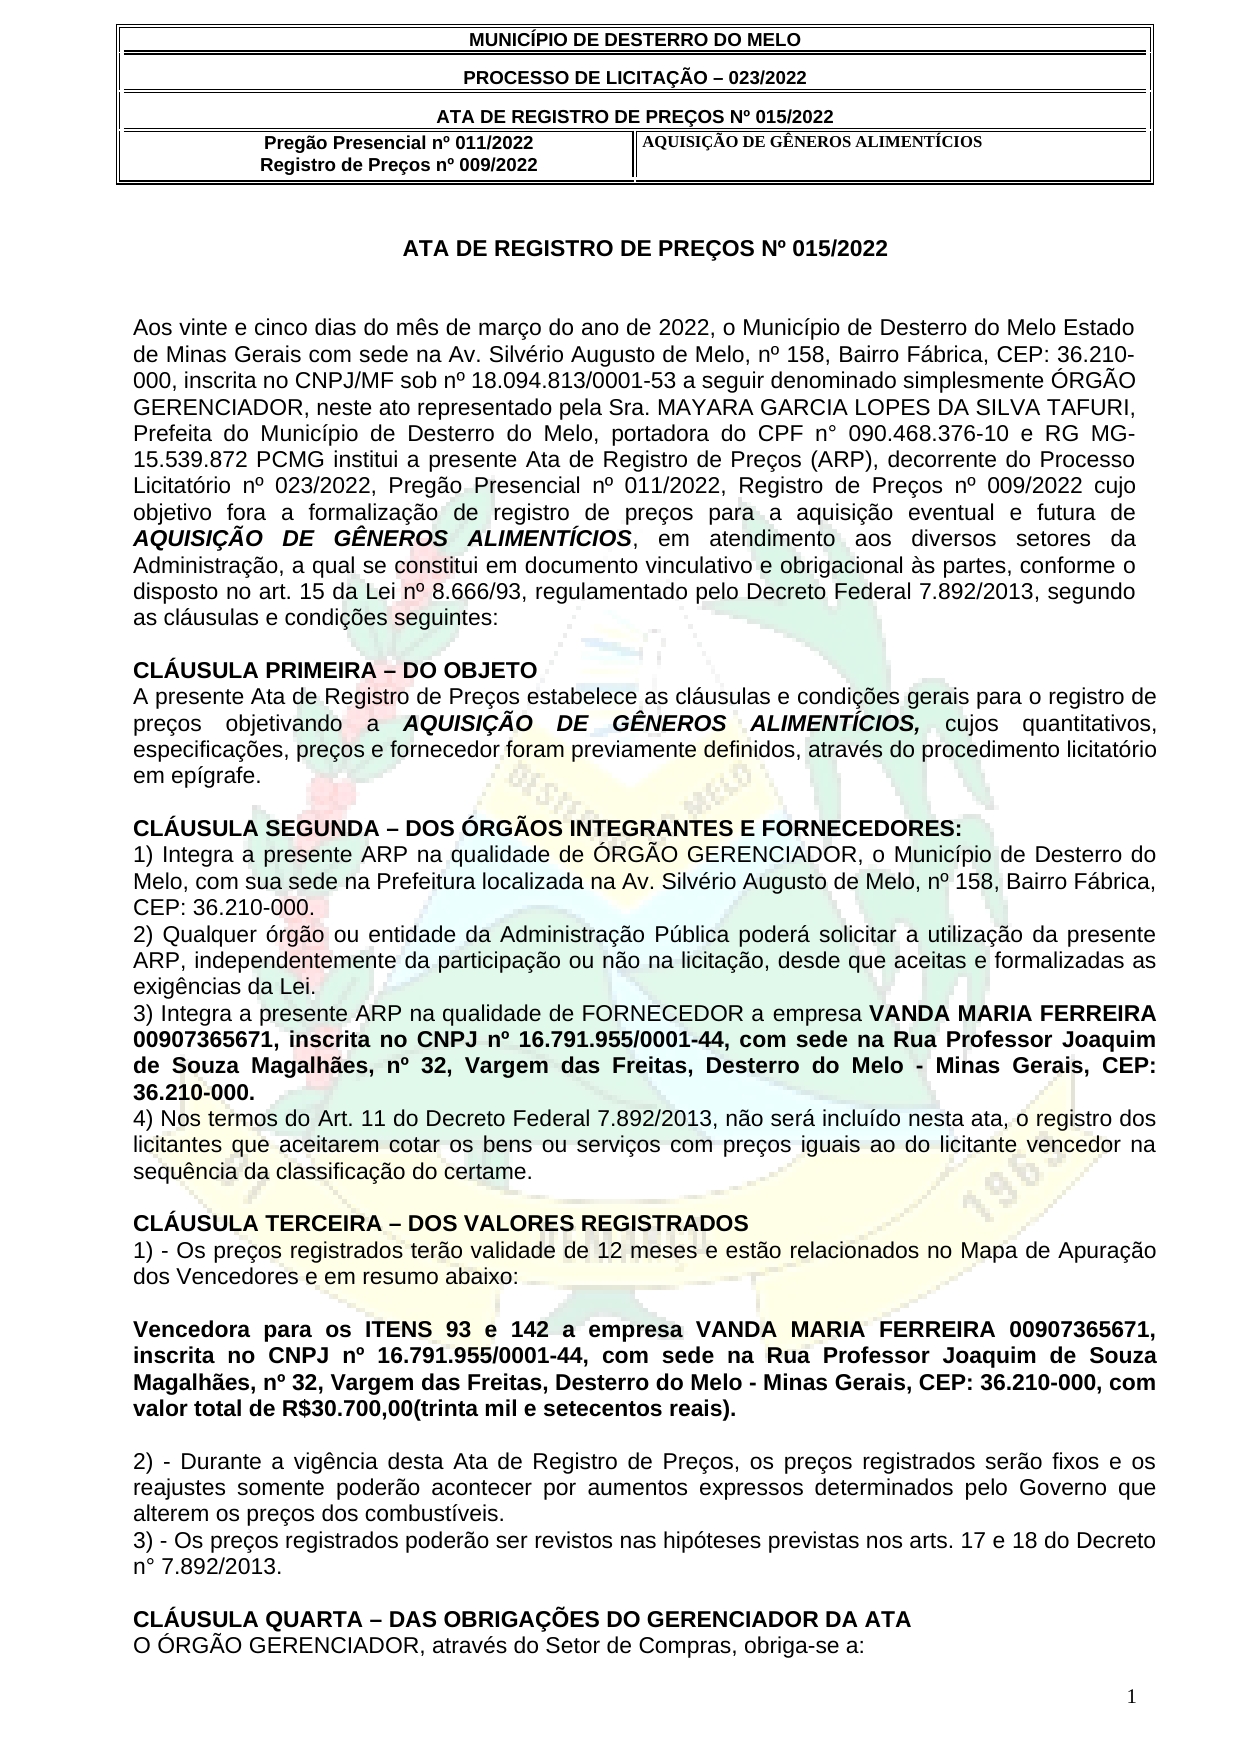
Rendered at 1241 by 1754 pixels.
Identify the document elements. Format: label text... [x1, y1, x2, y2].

text 3) Integra a presente ARP na qualidade de FORNECEDOR a empresa VANDA MARIA FERREIRA 00907365671, inscrita no CNPJ nº 16.791.955/0001-44, com sede na Rua Professor Joaquim de Souza Magalhães, nº 32, Vargem das Freitas, Desterro do Melo - Minas Gerais, CEP: 36.210-000. [133, 999, 1157, 1105]
text 1) - Os preços registrados terão validade de 12 meses e estão relacionados no Mapa de Apuração dos Vencedores e em resumo abaixo: [133, 1237, 1157, 1289]
text ATA DE REGISTRO DE PREÇOS Nº 015/2022 [133, 235, 1157, 262]
text 1) Integra a presente ARP na qualidade de ÓRGÃO GERENCIADOR, o Município de Desterro do Melo, com sua sede na Prefeitura localizada na Av. Silvério Augusto de Melo, nº 158, Bairro Fábrica, CEP: 36.210-000. [133, 841, 1157, 921]
text CLÁUSULA TERCEIRA – DOS VALORES REGISTRADOS [133, 1210, 1157, 1237]
text O ÓRGÃO GERENCIADOR, através do Setor de Compras, obriga-se a: [133, 1632, 1157, 1658]
text CLÁUSULA QUARTA – DAS OBRIGAÇÕES DO GERENCIADOR DA ATA [133, 1606, 1157, 1632]
text 2) - Durante a vigência desta Ata de Registro de Preços, os preços registrados serão fixos e os reajustes somente poderão acontecer por aumentos expressos determinados pelo Governo que alterem os preços dos combustíveis. [133, 1448, 1157, 1527]
text 4) Nos termos do Art. 11 do Decreto Federal 7.892/2013, não será incluído nesta ata, o registro dos licitantes que aceitarem cotar os bens ou serviços com preços iguais ao do licitante vencedor na sequência da classificação do certame. [133, 1105, 1157, 1184]
text 3) - Os preços registrados poderão ser revistos nas hipóteses previstas nos arts. 17 e 18 do Decreto n° 7.892/2013. [133, 1527, 1157, 1579]
text A presente Ata de Registro de Preços estabelece as cláusulas e condições gerais para o registro de preços objetivando a AQUISIÇÃO DE GÊNEROS ALIMENTÍCIOS, cujos quantitativos, especificações, preços e fornecedor foram previamente definidos, através do procedimento licitatório em epígrafe. [133, 683, 1157, 789]
text Vencedora para os ITENS 93 e 142 a empresa VANDA MARIA FERREIRA 00907365671, inscrita no CNPJ nº 16.791.955/0001-44, com sede na Rua Professor Joaquim de Souza Magalhães, nº 32, Vargem das Freitas, Desterro do Melo - Minas Gerais, CEP: 36.210-000, com valor total de R$30.700,00(trinta mil e setecentos reais). [133, 1316, 1157, 1421]
text 2) Qualquer órgão ou entidade da Administração Pública poderá solicitar a utilização da presente ARP, independentemente da participação ou não na licitação, desde que aceitas e formalizadas as exigências da Lei. [133, 921, 1157, 999]
text Aos vinte e cinco dias do mês de março do ano de 2022, o Município de Desterro do Melo Estado de Minas Gerais com sede na Av. Silvério Augusto de Melo, nº 158, Bairro Fábrica, CEP: 36.210-000, inscrita no CNPJ/MF sob nº 18.094.813/0001- seguir denominado simplesmente ÓRGÃO GERENCIADOR, neste ato representado pela Sra. MAYARA GARCIA LOPES DA SILVA TAFURI, Prefeita do Município de Desterro do Melo, portadora do CPF n° 090.468.376-10 e RG MG-15.539.872 PCMG institui a presente Ata de Registro de Preços (ARP), decorrente do Processo Licitatório nº 023/2022, Pregão Presencial nº 011/2022, Registro de Preços nº 009/2022 cujo objetivo fora a formalização de registro de preços para a aquisição eventual e futura de AQUISIÇÃO DE GÊNEROS ALIMENTÍCIOS, em atendimento aos diversos setores da Administração, a qual se constitui em documento vinculativo e obrigacional às partes, conforme o disposto no art. 15 da Lei nº 8.666/93, regulamentado pelo Decreto Federal 7.892/2013, segundo as cláusulas e condições seguintes: [133, 314, 1137, 631]
text CLÁUSULA SEGUNDA – DOS ÓRGÃOS INTEGRANTES E FORNECEDORES: [133, 815, 1157, 841]
text CLÁUSULA PRIMEIRA – DO OBJETO [133, 657, 1157, 683]
